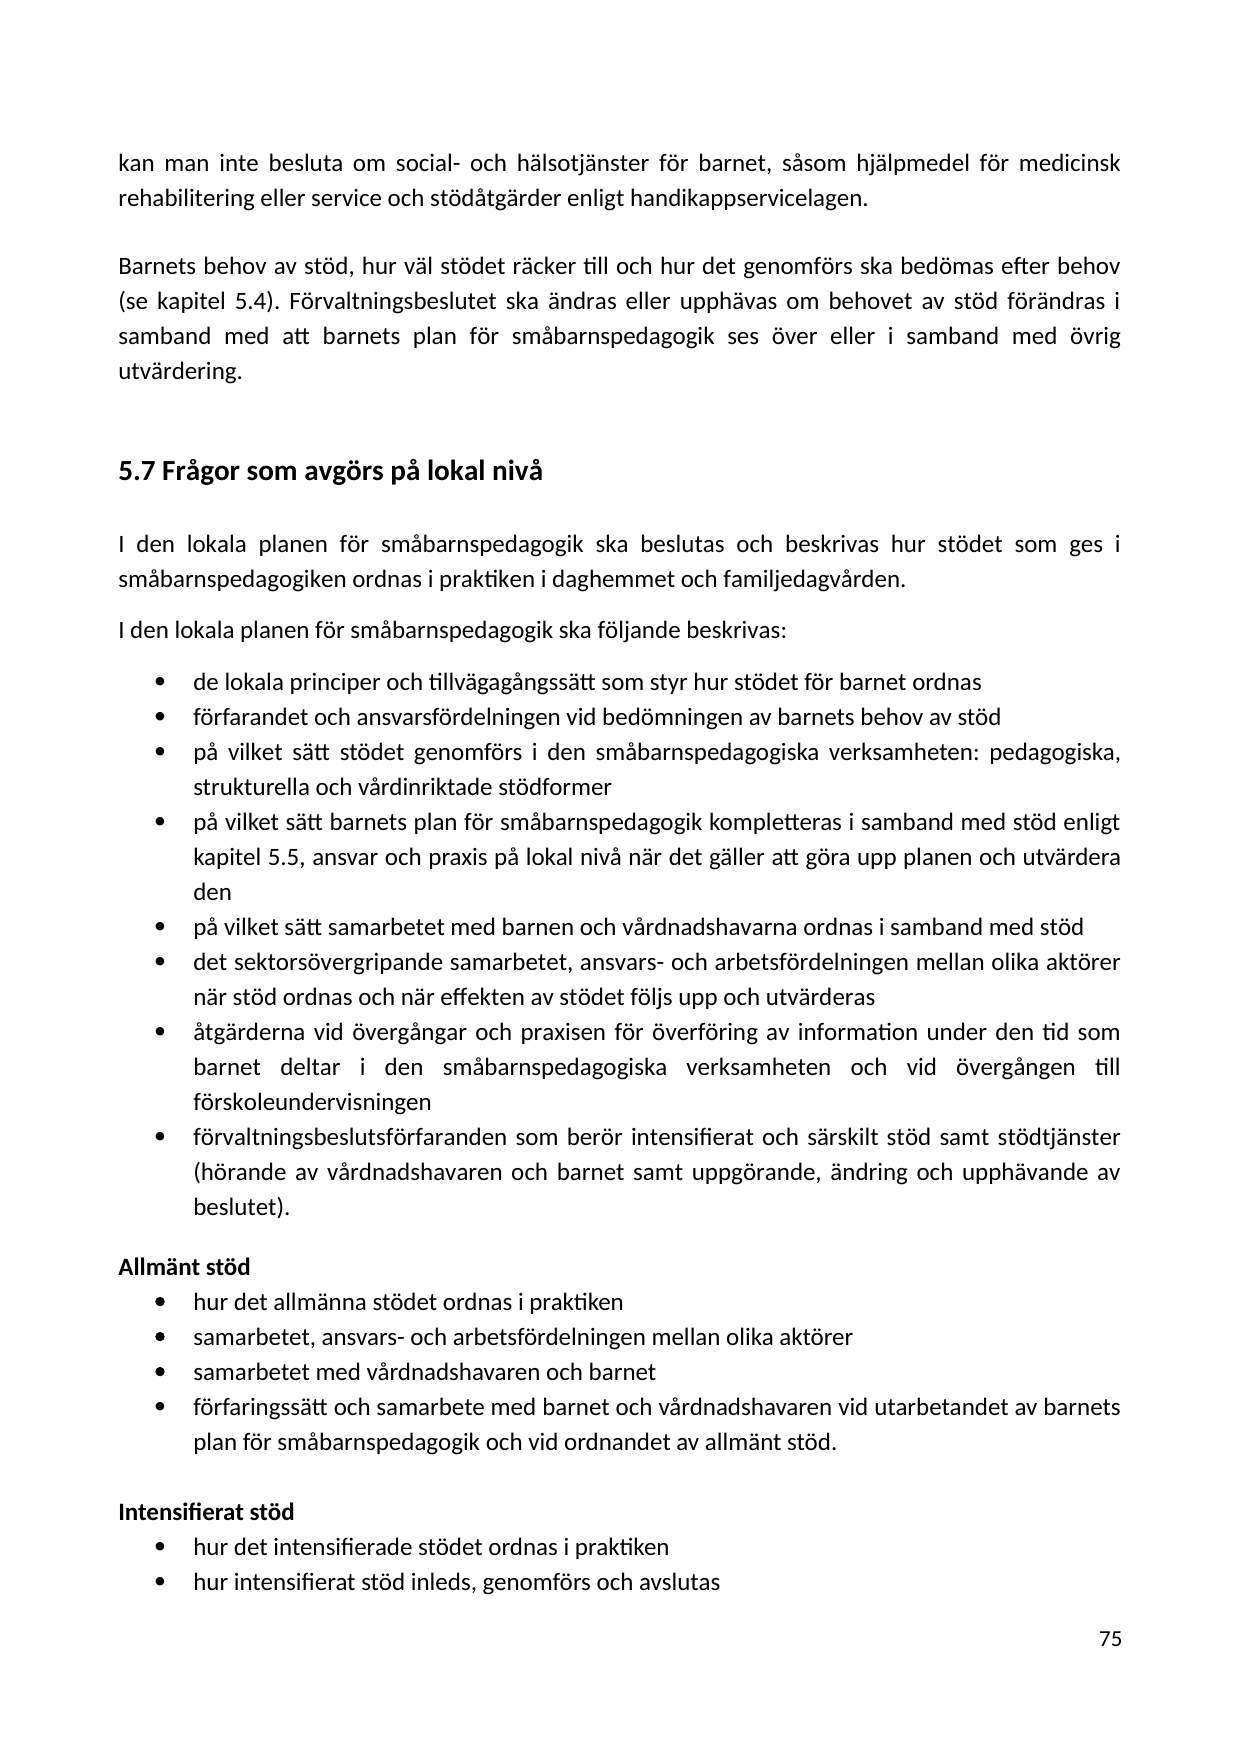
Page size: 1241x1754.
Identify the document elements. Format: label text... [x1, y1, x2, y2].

list hur intensifierat stöd inleds, genomförs och avslutas [156, 1566, 1122, 1597]
text Barnets behov av stöd, hur väl stödet räcker till och hur det genomförs ska bedömas efter behov (se kapitel 5.4). Förvaltningsbeslutet ska ändras eller upphävas om behovet av stöd förändras i samband med att barnets plan för småbarnspedagogik ses över eller i samband med övrig utvärdering. [118, 218, 1122, 386]
list de lokala principer och tillvägagångssätt som styr hur stödet för barnet ordnas [156, 666, 1122, 697]
text I den lokala planen för småbarnspedagogik ska följande beskrivas: [118, 614, 1122, 645]
text I den lokala planen för småbarnspedagogik ska beslutas och beskrivas hur stödet som ges i småbarnspedagogiken ordnas i praktiken i daghemmet och familjedagvården. [118, 493, 1122, 593]
list på vilket sätt stödet genomförs i den småbarnspedagogiska verksamheten: pedagogiska, strukturella och vårdinriktade stödformer [156, 736, 1122, 802]
list förfaringssätt och samarbete med barnet och vårdnadshavaren vid utarbetandet av barnets plan för småbarnspedagogik och vid ordnandet av allmänt stöd. [156, 1391, 1122, 1457]
list på vilket sätt samarbetet med barnen och vårdnadshavarna ordnas i samband med stöd [156, 911, 1122, 942]
list hur det allmänna stödet ordnas i praktiken [156, 1286, 1122, 1317]
list det sektorsövergripande samarbetet, ansvars- och arbetsfördelningen mellan olika aktörer när stöd ordnas och när effekten av stödet följs upp och utvärderas [156, 946, 1122, 1012]
list på vilket sätt barnets plan för småbarnspedagogik kompletteras i samband med stöd enligt kapitel 5.5, ansvar och praxis på lokal nivå när det gäller att göra upp planen och utvärdera den [156, 806, 1122, 907]
subtitle 5.7 Frågor som avgörs på lokal nivå [118, 452, 1122, 487]
text Intensifierat stöd [118, 1461, 1122, 1527]
list förvaltningsbeslutsförfaranden som berör intensifierat och särskilt stöd samt stödtjänster (hörande av vårdnadshavaren och barnet samt uppgörande, ändring och upphävande av beslutet). [156, 1121, 1122, 1222]
list samarbetet med vårdnadshavaren och barnet [156, 1356, 1122, 1387]
list förfarandet och ansvarsfördelningen vid bedömningen av barnets behov av stöd [156, 701, 1122, 732]
list åtgärderna vid övergångar och praxisen för överföring av information under den tid som barnet deltar i den småbarnspedagogiska verksamheten och vid övergången till förskoleundervisningen [156, 1016, 1122, 1117]
list samarbetet, ansvars- och arbetsfördelningen mellan olika aktörer [156, 1321, 1122, 1352]
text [118, 148, 1122, 213]
text Allmänt stöd [118, 1251, 1122, 1282]
list hur det intensifierade stödet ordnas i praktiken [156, 1531, 1122, 1562]
